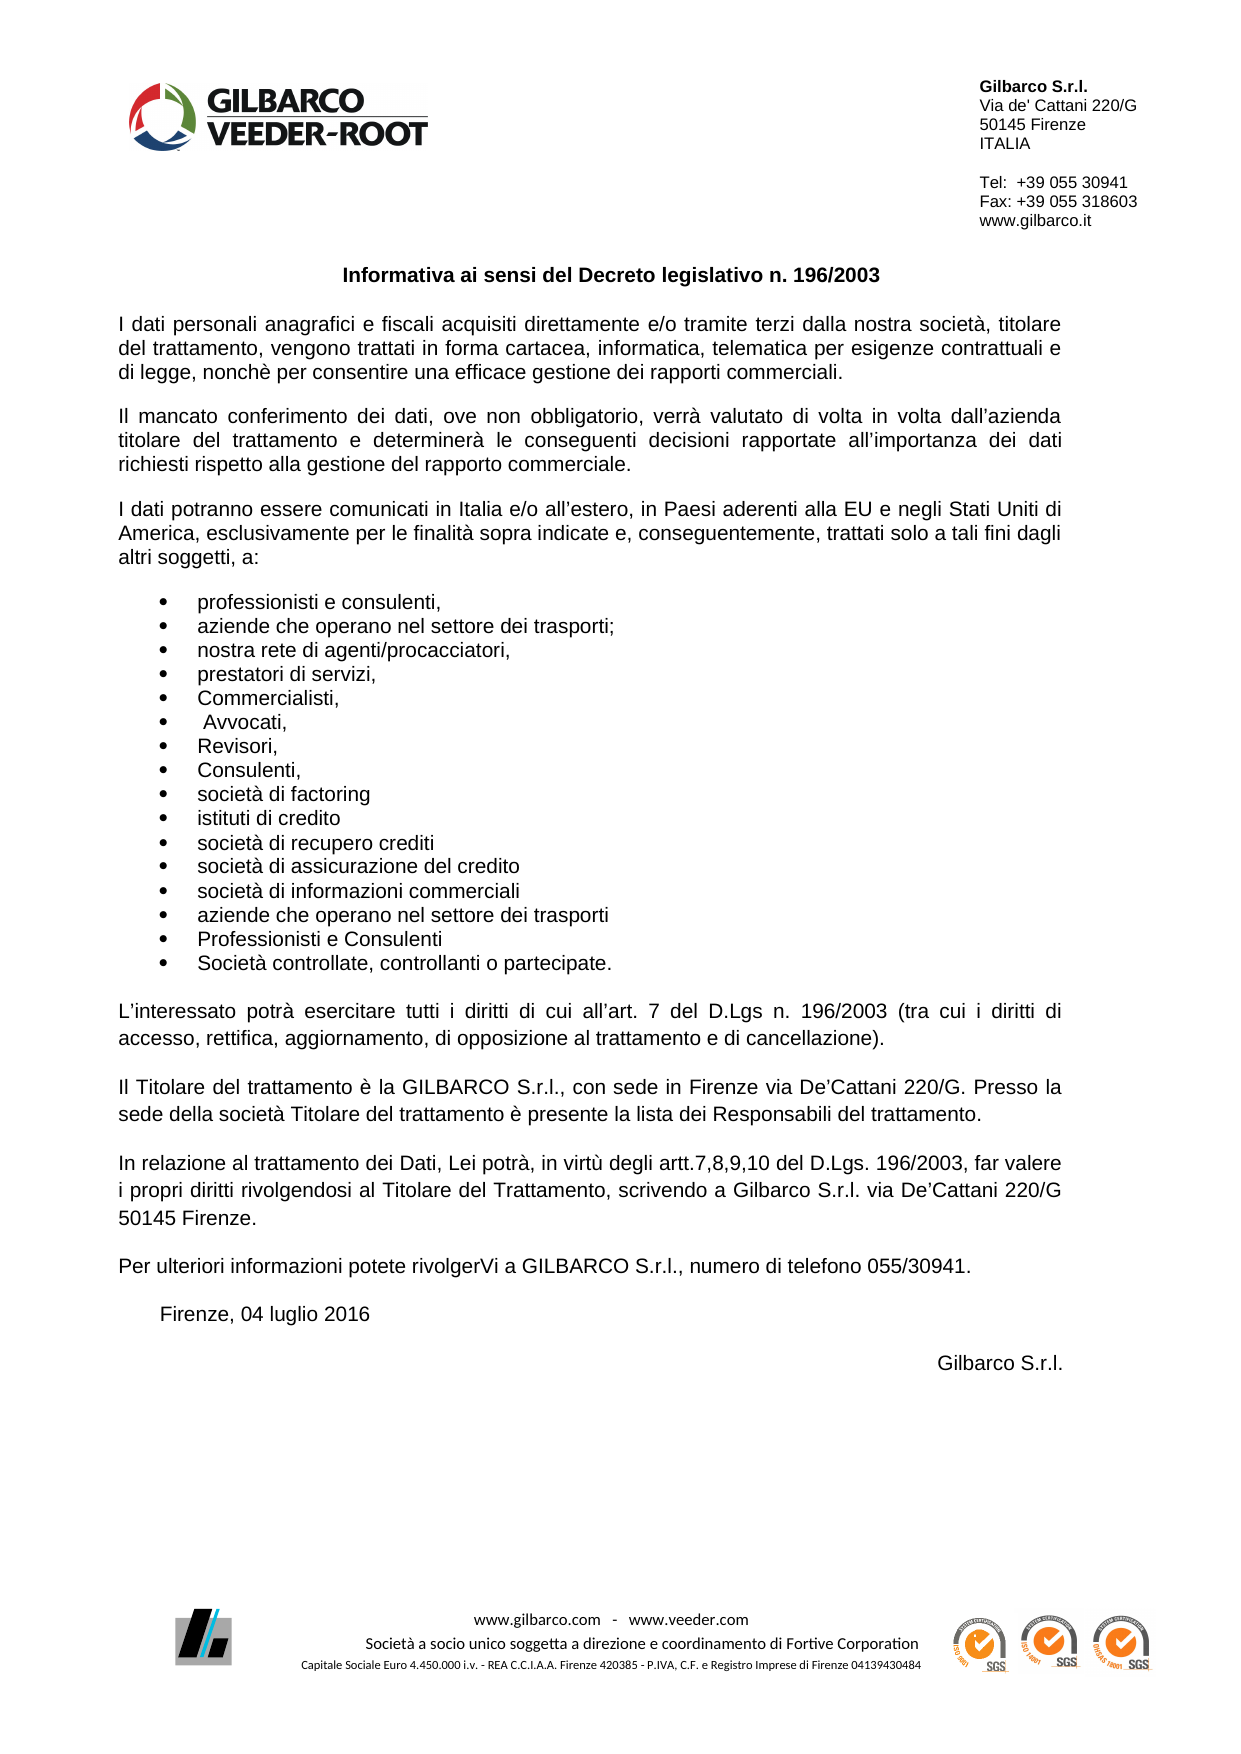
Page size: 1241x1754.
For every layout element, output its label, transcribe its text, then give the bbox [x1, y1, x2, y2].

list società di informazioni commerciali [159, 878, 1203, 902]
list Società controllate, controllanti o partecipate. [159, 951, 1063, 975]
text I dati personali anagrafici e fiscali acquisiti direttamente e/o tramite terzi dalla nostra società, titolare del trattamento, vengono trattati in forma cartacea, informatica, telematica per esigenze contrattuali e di legge, nonchè per consentire una efficace gestione dei rapporti commerciali. [118, 312, 1063, 383]
list Commercialisti, [159, 686, 1203, 710]
list Avvocati, [159, 710, 1203, 734]
list Revisori, [159, 734, 1203, 758]
text Informativa ai sensi del Decreto legislativo n. 196/2003 [118, 263, 1063, 287]
list professionisti e consulenti, [159, 590, 1063, 614]
list società di factoring [159, 782, 1203, 806]
list aziende che operano nel settore dei trasporti; [159, 614, 1063, 638]
text Gilbarco S.r.l. [118, 1350, 1063, 1374]
list Professionisti e Consulenti [159, 927, 1203, 951]
list Consulenti, [159, 758, 1203, 782]
text Il Titolare del trattamento è la GILBARCO S.r.l., con sede in Firenze via De’Cattani 220/G. Presso la sede della società Titolare del trattamento è presente la lista dei Responsabili del trattamento. [118, 1074, 1063, 1126]
list società di assicurazione del credito [159, 854, 1203, 878]
list istituti di credito [159, 806, 1203, 830]
text I dati potranno essere comunicati in Italia e/o all’estero, in Paesi aderenti alla EU e negli Stati Uniti di America, esclusivamente per le finalità sopra indicate e, conseguentemente, trattati solo a tali fini dagli altri soggetti, a: [118, 497, 1063, 569]
text L’interessato potrà esercitare tutti i diritti di cui all’art. 7 del D.Lgs n. 196/2003 (tra cui i diritti di accesso, rettifica, aggiornamento, di opposizione al trattamento e di cancellazione). [118, 999, 1063, 1050]
text Firenze, 04 luglio 2016 [118, 1302, 1063, 1326]
text In relazione al trattamento dei Dati, Lei potrà, in virtù degli artt.7,8,9,10 del D.Lgs. 196/2003, far valere i propri diritti rivolgendosi al Titolare del Trattamento, scrivendo a Gilbarco S.r.l. via De’Cattani 220/G 50145 Firenze. [118, 1150, 1063, 1229]
text Il mancato conferimento dei dati, ove non obbligatorio, verrà valutato di volta in volta dall’azienda titolare del trattamento e determinerà le conseguenti decisioni rapportate all’importanza dei dati richiesti rispetto alla gestione del rapporto commerciale. [118, 404, 1063, 476]
list aziende che operano nel settore dei trasporti [159, 902, 1203, 927]
list prestatori di servizi, [159, 662, 1203, 686]
picture [948, 1608, 1157, 1682]
list società di recupero crediti [159, 830, 1203, 854]
list nostra rete di agenti/procacciatori, [159, 638, 1203, 662]
text Per ulteriori informazioni potete rivolgerVi a GILBARCO S.r.l., numero di telefono 055/30941. [118, 1254, 1063, 1278]
